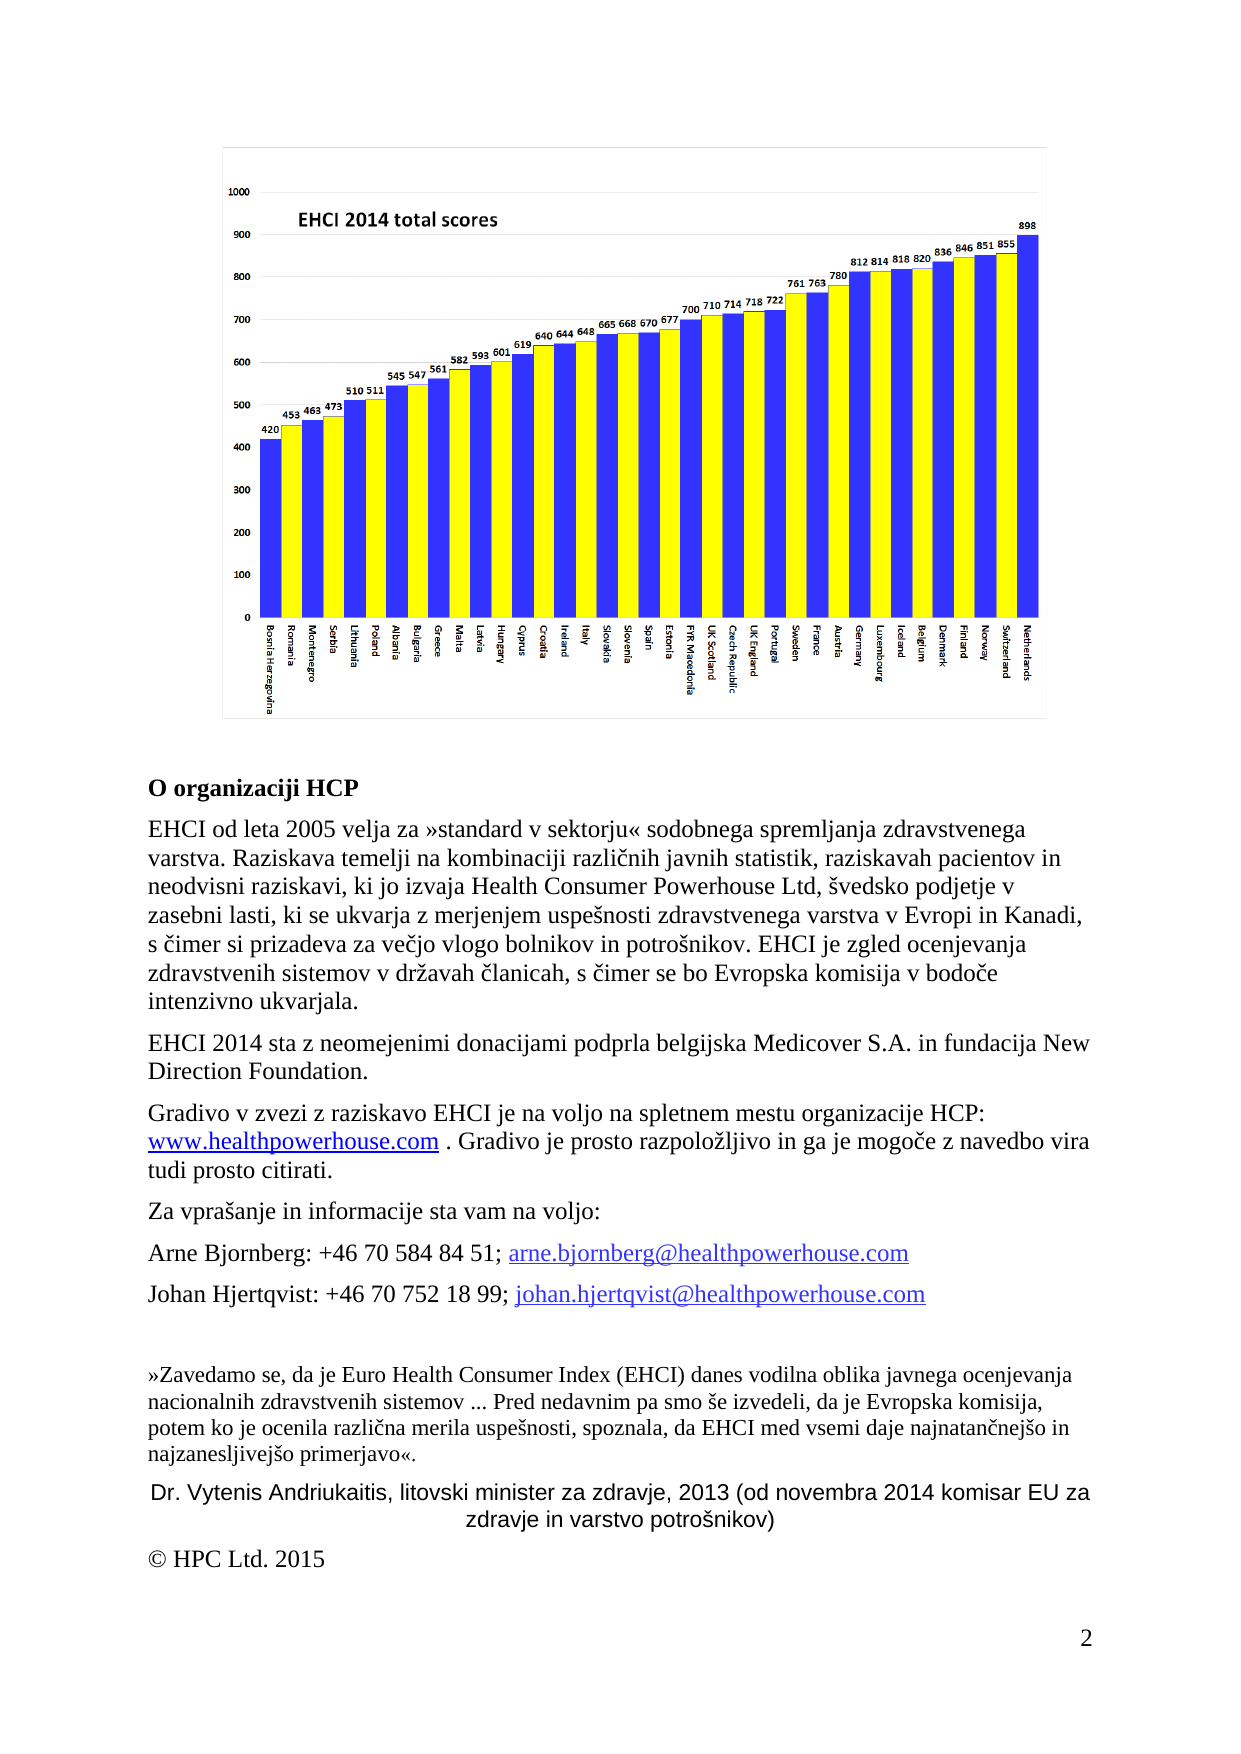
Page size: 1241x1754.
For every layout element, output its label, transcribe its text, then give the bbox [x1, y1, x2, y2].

text © HPC Ltd. 2015 [148, 1544, 1093, 1573]
text Dr. Vytenis Andriukaitis, litovski minister za zdravje, 2013 (od novembra 2014 komisar EU za zdravje in varstvo potrošnikov) [775, 1479, 1093, 1532]
text Za vprašanje in informacije sta vam na voljo: [148, 1196, 1093, 1225]
text Gradivo v zvezi z raziskavo EHCI je na voljo na spletnem mestu organizacije HCP: www.healthpowerhouse.com . Gradivo je prosto razpoložljivo in ga je mogoče z navedbo vira tudi prosto citirati. [148, 1098, 1093, 1184]
text »Zavedamo se, da je Euro Health Consumer Index (EHCI) danes vodilna oblika javnega ocenjevanja nacionalnih zdravstvenih sistemov ... Pred nedavnim pa smo še izvedeli, da je Evropska komisija, potem ko je ocenila različna merila uspešnosti, spoznala, da EHCI med vsemi daje najnatančnejšo in najzanesljivejšo primerjavo«. [400, 1361, 1093, 1467]
text Dr. Vytenis Andriukaitis, litovski minister za zdravje, 2013 (od novembra 2014 komisar EU za zdravje in varstvo potrošnikov) [148, 1479, 465, 1532]
text EHCI od leta 2005 velja za »standard v sektorju« sodobnega spremljanja zdravstvenega varstva. Raziskava temelji na kombinaciji različnih javnih statistik, raziskavah pacientov in neodvisni raziskavi, ki jo izvaja Health Consumer Powerhouse Ltd, švedsko podjetje v zasebni lasti, ki se ukvarja z merjenjem uspešnosti zdravstvenega varstva v Evropi in Kanadi, s čimer si prizadeva za večjo vlogo bolnikov in potrošnikov. EHCI je zgled ocenjevanja zdravstvenih sistemov v državah članicah, s čimer se bo Evropska komisija v bodoče intenzivno ukvarjala. [148, 814, 1093, 1015]
picture [222, 147, 1047, 719]
text Arne Bjornberg: +46 70 584 84 51; arne.bjornberg@healthpowerhouse.com [148, 1238, 1093, 1266]
text O organizaciji HCP [148, 773, 1093, 801]
text EHCI 2014 sta z neomejenimi donacijami podprla belgijska Medicover S.A. in fundacija New Direction Foundation. [148, 1028, 1093, 1085]
text Johan Hjertqvist: +46 70 752 18 99; johan.hjertqvist@healthpowerhouse.com [148, 1279, 1093, 1308]
